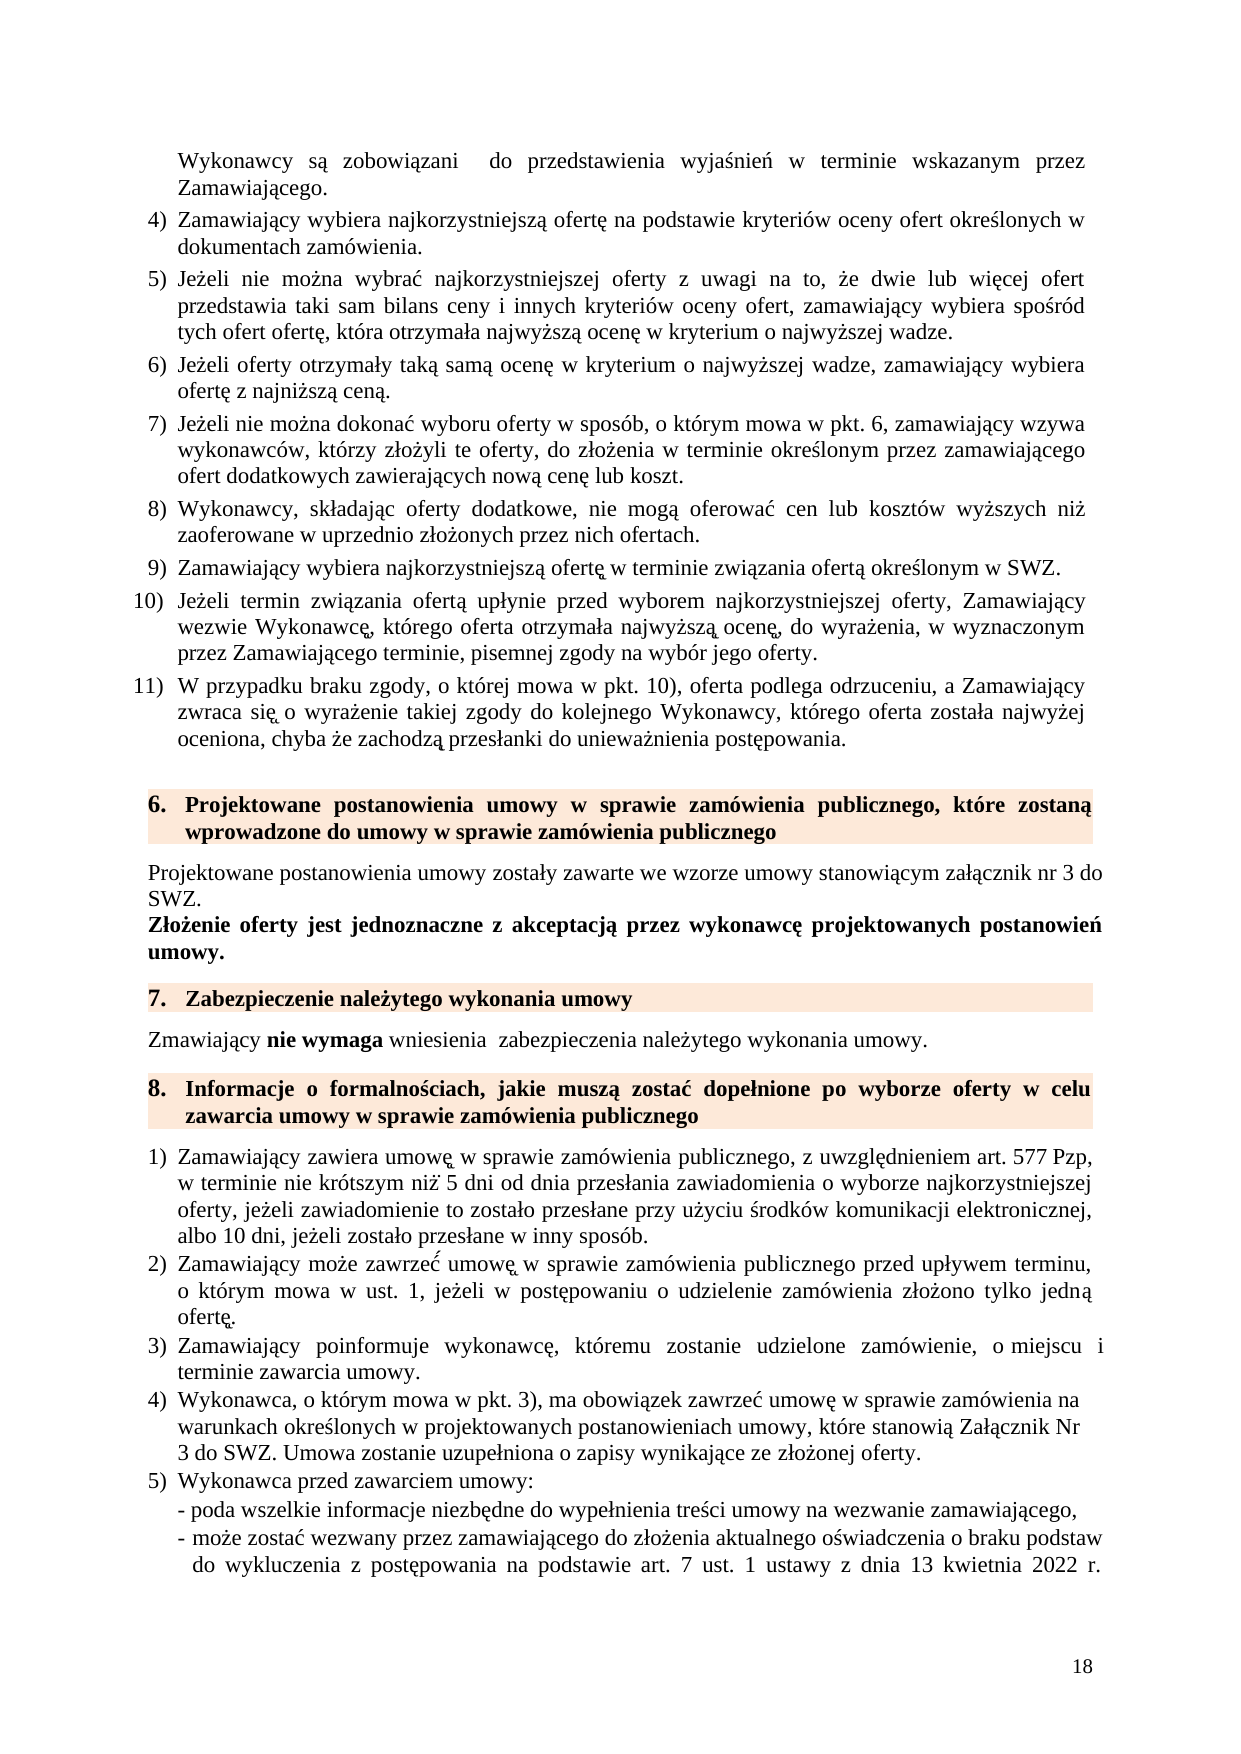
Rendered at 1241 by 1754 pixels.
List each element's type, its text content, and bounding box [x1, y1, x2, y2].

list Wykonawca przed zawarciem umowy: [148, 1468, 1104, 1494]
list Projektowane postanowienia umowy w sprawie zamówienia publicznego, które zostaną wprowadzone do umowy w sprawie zamówienia publicznego [148, 789, 1093, 844]
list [148, 148, 1087, 200]
list Jeżeli termin związania ofertą upłynie przed wyborem najkorzystniejszej oferty, Zamawiający wezwie Wykonawcę̨, którego oferta otrzymała najwyższą̨ ocenę̨, do wyrażenia, w wyznaczonym przez Zamawiającego terminie, pisemnej zgody na wybór jego oferty. [133, 587, 1087, 666]
list Jeżeli nie można dokonać wyboru oferty w sposób, o którym mowa w pkt. 6, zamawiający wzywa wykonawców, którzy złożyli te oferty, do złożenia w terminie określonym przez zamawiającego ofert dodatkowych zawierających nową cenę lub koszt. [148, 410, 1087, 489]
list Zamawiający wybiera najkorzystniejszą ofertę na podstawie kryteriów oceny ofert określonych w dokumentach zamówienia. [148, 207, 1087, 259]
text Zmawiający nie wymaga wniesienia zabezpieczenia należytego wykonania umowy. [148, 1027, 1104, 1053]
list Informacje o formalnościach, jakie muszą zostać dopełnione po wyborze oferty w celu zawarcia umowy w sprawie zamówienia publicznego [148, 1073, 1093, 1129]
list Jeżeli nie można wybrać najkorzystniejszej oferty z uwagi na to, że dwie lub więcej ofert przedstawia taki sam bilans ceny i innych kryteriów oceny ofert, zamawiający wybiera spośród tych ofert ofertę, która otrzymała najwyższą ocenę w kryterium o najwyższej wadze. [148, 266, 1087, 344]
text Projektowane postanowienia umowy zostały zawarte we wzorze umowy stanowiącym załącznik nr 3 do SWZ. [148, 844, 1104, 912]
list Zamawiający zawiera umowę̨ w sprawie zamówienia publicznego, z uwzględnieniem art. 577 Pzp, w terminie nie krótszym niż̇ 5 dni od dnia przesłania zawiadomienia o wyborze najkorzystniejszej oferty, jeżeli zawiadomienie to zostało przesłane przy użyciu środków komunikacji elektronicznej, albo 10 dni, jeżeli zostało przesłane w inny sposób. [148, 1143, 1093, 1248]
list Wykonawca, o którym mowa w pkt. 3), ma obowiązek zawrzeć umowę w sprawie zamówienia na warunkach określonych w projektowanych postanowieniach umowy, które stanowią Załącznik Nr 3 do SWZ. Umowa zostanie uzupełniona o zapisy wynikające ze złożonej oferty. [148, 1386, 1081, 1466]
list Zamawiający poinformuje wykonawcę, któremu zostanie udzielone zamówienie, o miejscu i terminie zawarcia umowy. [148, 1332, 1104, 1384]
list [177, 1524, 1104, 1577]
list Zamawiający wybiera najkorzystniejszą ofertę̨ w terminie związania ofertą określonym w SWZ. [148, 554, 1087, 580]
list W przypadku braku zgody, o której mowa w pkt. 10), oferta podlega odrzuceniu, a Zamawiający zwraca się̨ o wyrażenie takiej zgody do kolejnego Wykonawcy, którego oferta została najwyżej oceniona, chyba że zachodzą̨ przesłanki do unieważnienia postępowania. [133, 672, 1087, 751]
list Wykonawcy, składając oferty dodatkowe, nie mogą oferować cen lub kosztów wyższych niż zaoferowane w uprzednio złożonych przez nich ofertach. [148, 495, 1087, 548]
text Złożenie oferty jest jednoznaczne z akceptacją przez wykonawcę projektowanych postanowień umowy. [148, 912, 1104, 964]
list - poda wszelkie informacje niezbędne do wypełnienia treści umowy na wezwanie zamawiającego, [177, 1496, 1104, 1522]
list Jeżeli oferty otrzymały taką samą ocenę w kryterium o najwyższej wadze, zamawiający wybiera ofertę z najniższą ceną. [148, 351, 1087, 403]
list Zabezpieczenie należytego wykonania umowy [148, 983, 1093, 1012]
list Zamawiający może zawrzeć́ umowę̨ w sprawie zamówienia publicznego przed upływem terminu, o którym mowa w ust. 1, jeżeli w postępowaniu o udzielenie zamówienia złożono tylko jedną ofertę̨. [148, 1251, 1093, 1329]
